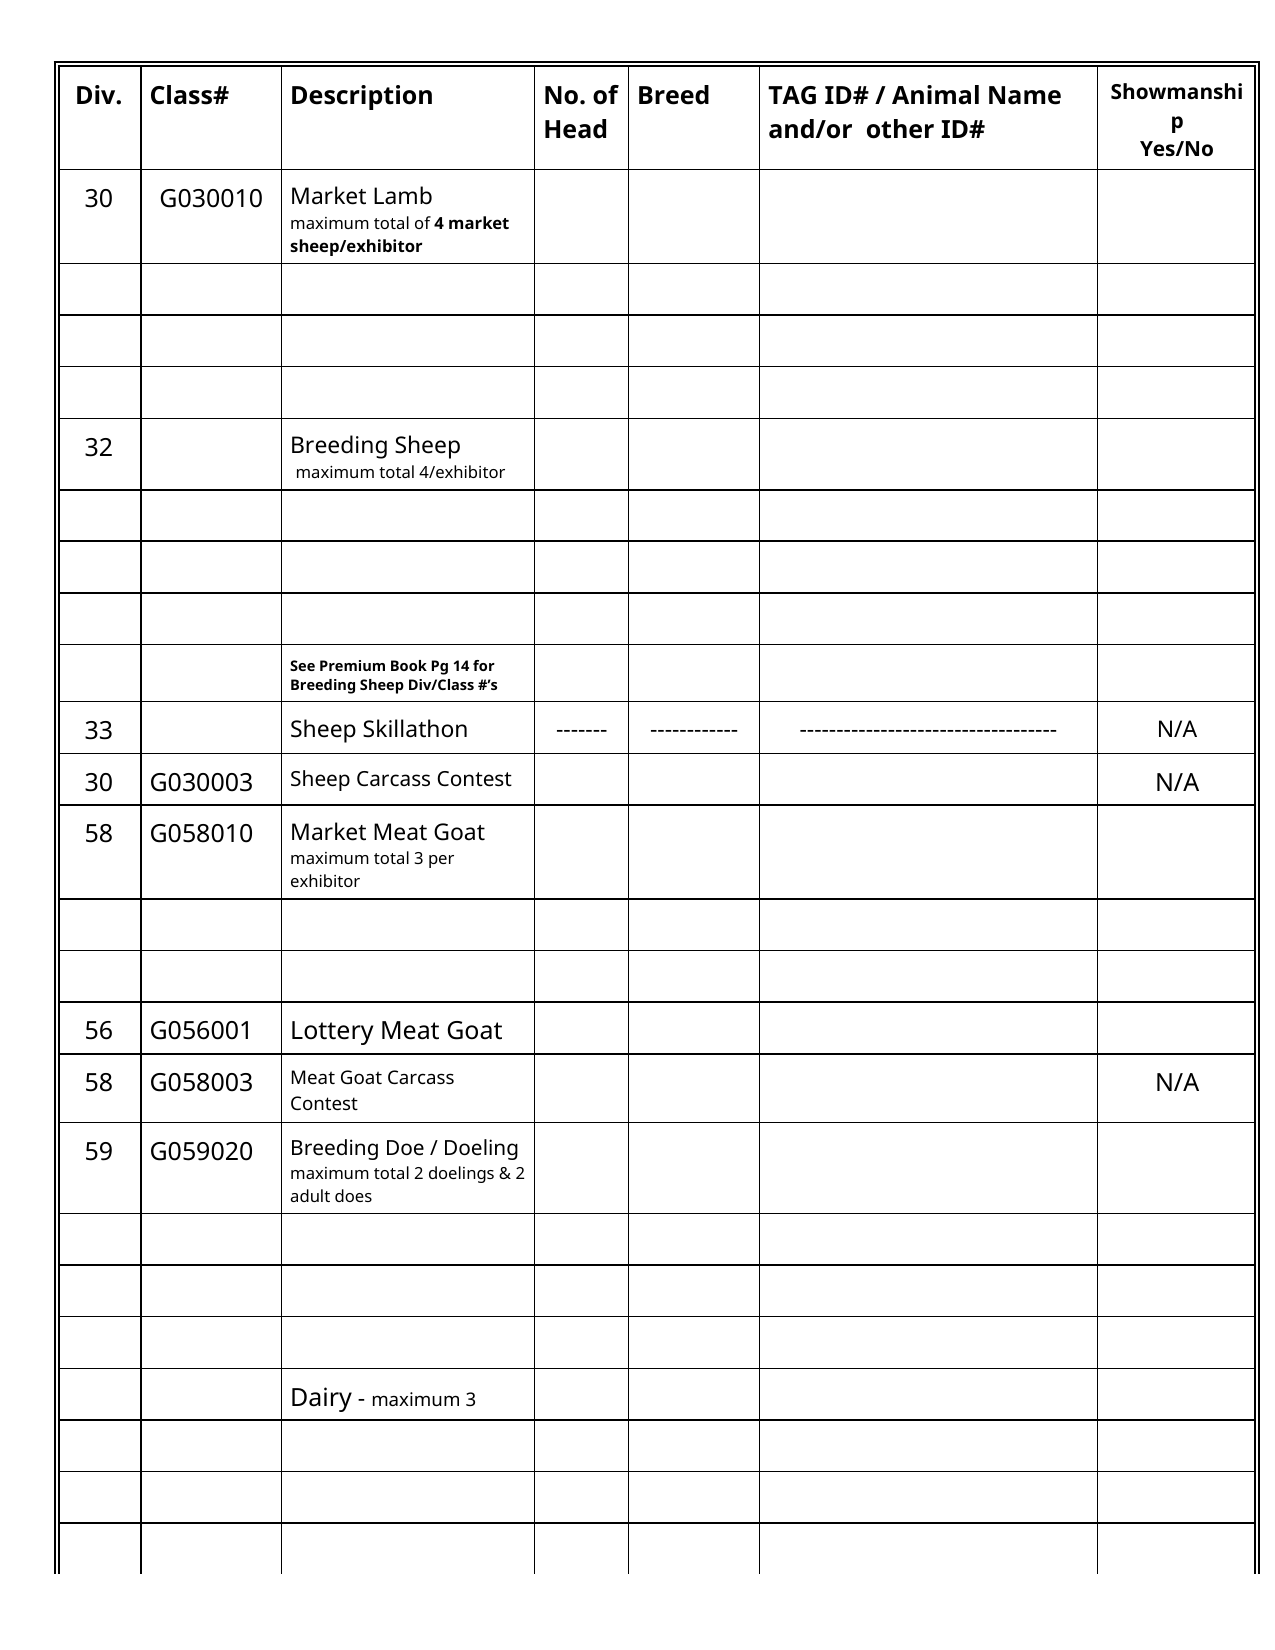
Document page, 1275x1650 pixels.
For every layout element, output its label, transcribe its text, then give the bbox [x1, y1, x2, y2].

table_cell [60, 1421, 140, 1471]
table_cell [60, 1369, 140, 1419]
table_cell [282, 264, 534, 314]
table_cell [535, 754, 628, 804]
table_cell [629, 1317, 759, 1367]
table_cell [60, 264, 140, 314]
table_cell Breeding Doe / Doeling maximum total 2 doelings & 2 adult does [282, 1123, 534, 1213]
table_cell [760, 594, 1097, 643]
table_cell [535, 1317, 628, 1367]
table_cell [1098, 951, 1254, 1001]
table_cell [142, 900, 281, 950]
table_cell [535, 1214, 628, 1264]
table_cell 30 [60, 170, 140, 263]
table_header TAG ID# / Animal Name and/or other ID# [760, 67, 1097, 168]
table_cell [760, 806, 1097, 898]
table_cell [760, 491, 1097, 540]
table_cell [629, 1524, 759, 1574]
table_cell [535, 1003, 628, 1053]
table_cell [1098, 1421, 1254, 1471]
table_cell [282, 1317, 534, 1367]
table_cell N/A [1098, 754, 1254, 804]
table_cell [1098, 1266, 1254, 1316]
table_cell [60, 316, 140, 366]
table_cell [760, 754, 1097, 804]
table_cell [60, 1524, 140, 1574]
table_cell [629, 1472, 759, 1522]
table_cell G030003 [142, 754, 281, 804]
table_cell [142, 491, 281, 540]
table_cell [760, 1472, 1097, 1522]
table_cell [282, 1421, 534, 1471]
table_cell [1098, 645, 1254, 701]
table_cell [1098, 542, 1254, 592]
table_cell [760, 1055, 1097, 1121]
table_cell See Premium Book Pg 14 for Breeding Sheep Div/Class #’s [282, 645, 534, 701]
table_cell [760, 1421, 1097, 1471]
table_cell [629, 367, 759, 417]
table_cell [760, 1524, 1097, 1574]
table_cell [535, 594, 628, 643]
table_cell [760, 170, 1097, 263]
table_cell G058003 [142, 1055, 281, 1121]
table_cell [535, 1369, 628, 1419]
table_cell [282, 951, 534, 1001]
table_cell [282, 900, 534, 950]
table_cell [629, 594, 759, 643]
table_cell [760, 1214, 1097, 1264]
table_cell 58 [60, 806, 140, 898]
table_cell N/A [1098, 1055, 1254, 1121]
table_cell [629, 1055, 759, 1121]
table_cell [142, 264, 281, 314]
table_cell [535, 806, 628, 898]
table_cell [535, 491, 628, 540]
table_cell [1098, 1317, 1254, 1367]
table_cell [629, 316, 759, 366]
table_cell [629, 645, 759, 701]
table_cell [760, 264, 1097, 314]
table_cell [629, 264, 759, 314]
table_cell [1098, 1369, 1254, 1419]
table_cell [760, 900, 1097, 950]
table_cell [760, 645, 1097, 701]
table_cell [535, 316, 628, 366]
table_cell [1098, 900, 1254, 950]
table_cell [535, 1524, 628, 1574]
table_cell ----------------------------------- [760, 702, 1097, 752]
table_header Description [282, 67, 534, 168]
table_cell [142, 594, 281, 643]
table_cell [142, 1472, 281, 1522]
table_cell Sheep Skillathon [282, 702, 534, 752]
table_cell [282, 1472, 534, 1522]
table_cell Sheep Carcass Contest [282, 754, 534, 804]
table_cell [142, 1266, 281, 1316]
table_cell [535, 170, 628, 263]
table_cell [142, 316, 281, 366]
table_cell [282, 491, 534, 540]
table_cell [60, 1317, 140, 1367]
table_cell ------------ [629, 702, 759, 752]
table_cell [760, 951, 1097, 1001]
table_cell [142, 1421, 281, 1471]
table_cell [535, 542, 628, 592]
table_cell [282, 542, 534, 592]
table_cell [60, 645, 140, 701]
table_cell [629, 806, 759, 898]
table_cell [629, 170, 759, 263]
table_cell ------- [535, 702, 628, 752]
table_cell [1098, 1123, 1254, 1213]
table_cell [629, 1003, 759, 1053]
table_cell [1098, 170, 1254, 263]
table_cell [282, 367, 534, 417]
table_cell [535, 264, 628, 314]
table_cell [629, 1421, 759, 1471]
table_cell [1098, 491, 1254, 540]
table_cell [60, 491, 140, 540]
table_cell [1098, 1003, 1254, 1053]
table_cell 58 [60, 1055, 140, 1121]
table_cell G030010 [142, 170, 281, 263]
table_cell [629, 951, 759, 1001]
table_cell [629, 1369, 759, 1419]
table_cell [282, 1524, 534, 1574]
table_cell [142, 702, 281, 752]
table_cell [760, 1266, 1097, 1316]
table_cell [60, 1266, 140, 1316]
table_cell [1098, 264, 1254, 314]
table_header Showmanship Yes/No [1098, 67, 1254, 168]
table_cell [535, 951, 628, 1001]
table_cell [629, 419, 759, 489]
table_cell [760, 367, 1097, 417]
table_cell [535, 1421, 628, 1471]
table_cell [1098, 806, 1254, 898]
table_cell 56 [60, 1003, 140, 1053]
table_cell Breeding Sheep maximum total 4/exhibitor [282, 419, 534, 489]
table_cell [629, 900, 759, 950]
table_cell [142, 645, 281, 701]
table_cell [142, 1369, 281, 1419]
table_cell Market Meat Goat maximum total 3 per exhibitor [282, 806, 534, 898]
table_cell [60, 542, 140, 592]
table_cell [535, 1266, 628, 1316]
table_cell [760, 1369, 1097, 1419]
table_cell [1098, 316, 1254, 366]
table_cell [282, 1214, 534, 1264]
table_header Class# [142, 67, 281, 168]
table_cell G058010 [142, 806, 281, 898]
table_cell G056001 [142, 1003, 281, 1053]
table_cell [282, 1266, 534, 1316]
table_cell [1098, 1214, 1254, 1264]
table_cell [1098, 1472, 1254, 1522]
table_cell [629, 754, 759, 804]
table_cell [760, 1123, 1097, 1213]
table_cell [535, 419, 628, 489]
table_cell [1098, 419, 1254, 489]
table_cell [60, 1472, 140, 1522]
table_cell Dairy - maximum 3 [282, 1369, 534, 1419]
table_cell [760, 419, 1097, 489]
table_cell [60, 900, 140, 950]
table_cell [142, 1317, 281, 1367]
table_cell N/A [1098, 702, 1254, 752]
table_cell [535, 1472, 628, 1522]
table_cell [760, 1003, 1097, 1053]
table_cell [629, 542, 759, 592]
table_cell [760, 1317, 1097, 1367]
table_cell [142, 367, 281, 417]
table_cell [629, 1123, 759, 1213]
table_cell Meat Goat Carcass Contest [282, 1055, 534, 1121]
table_cell 30 [60, 754, 140, 804]
table_cell [60, 951, 140, 1001]
table_cell G059020 [142, 1123, 281, 1213]
table_cell [535, 1123, 628, 1213]
table_cell [760, 542, 1097, 592]
table_cell Lottery Meat Goat [282, 1003, 534, 1053]
table_cell [535, 645, 628, 701]
table_cell 33 [60, 702, 140, 752]
table_header No. of Head [535, 67, 628, 168]
table_cell [142, 542, 281, 592]
table_cell [142, 1524, 281, 1574]
table_cell [535, 367, 628, 417]
table_cell [60, 594, 140, 643]
table_cell [629, 1266, 759, 1316]
table_header Breed [629, 67, 759, 168]
table_cell [142, 419, 281, 489]
table_cell [142, 951, 281, 1001]
table_cell [760, 316, 1097, 366]
table_cell [1098, 367, 1254, 417]
table_cell [535, 900, 628, 950]
table_cell [1098, 1524, 1254, 1574]
table_cell [629, 1214, 759, 1264]
table_cell [282, 594, 534, 643]
table_cell [1098, 594, 1254, 643]
table_cell [142, 1214, 281, 1264]
table_header Div. [60, 67, 140, 168]
table_cell 59 [60, 1123, 140, 1213]
table_cell [535, 1055, 628, 1121]
table_cell [629, 491, 759, 540]
table_cell 32 [60, 419, 140, 489]
table_cell Market Lamb maximum total of 4 market sheep/exhibitor [282, 170, 534, 263]
table_cell [60, 367, 140, 417]
table_cell [282, 316, 534, 366]
table_cell [60, 1214, 140, 1264]
